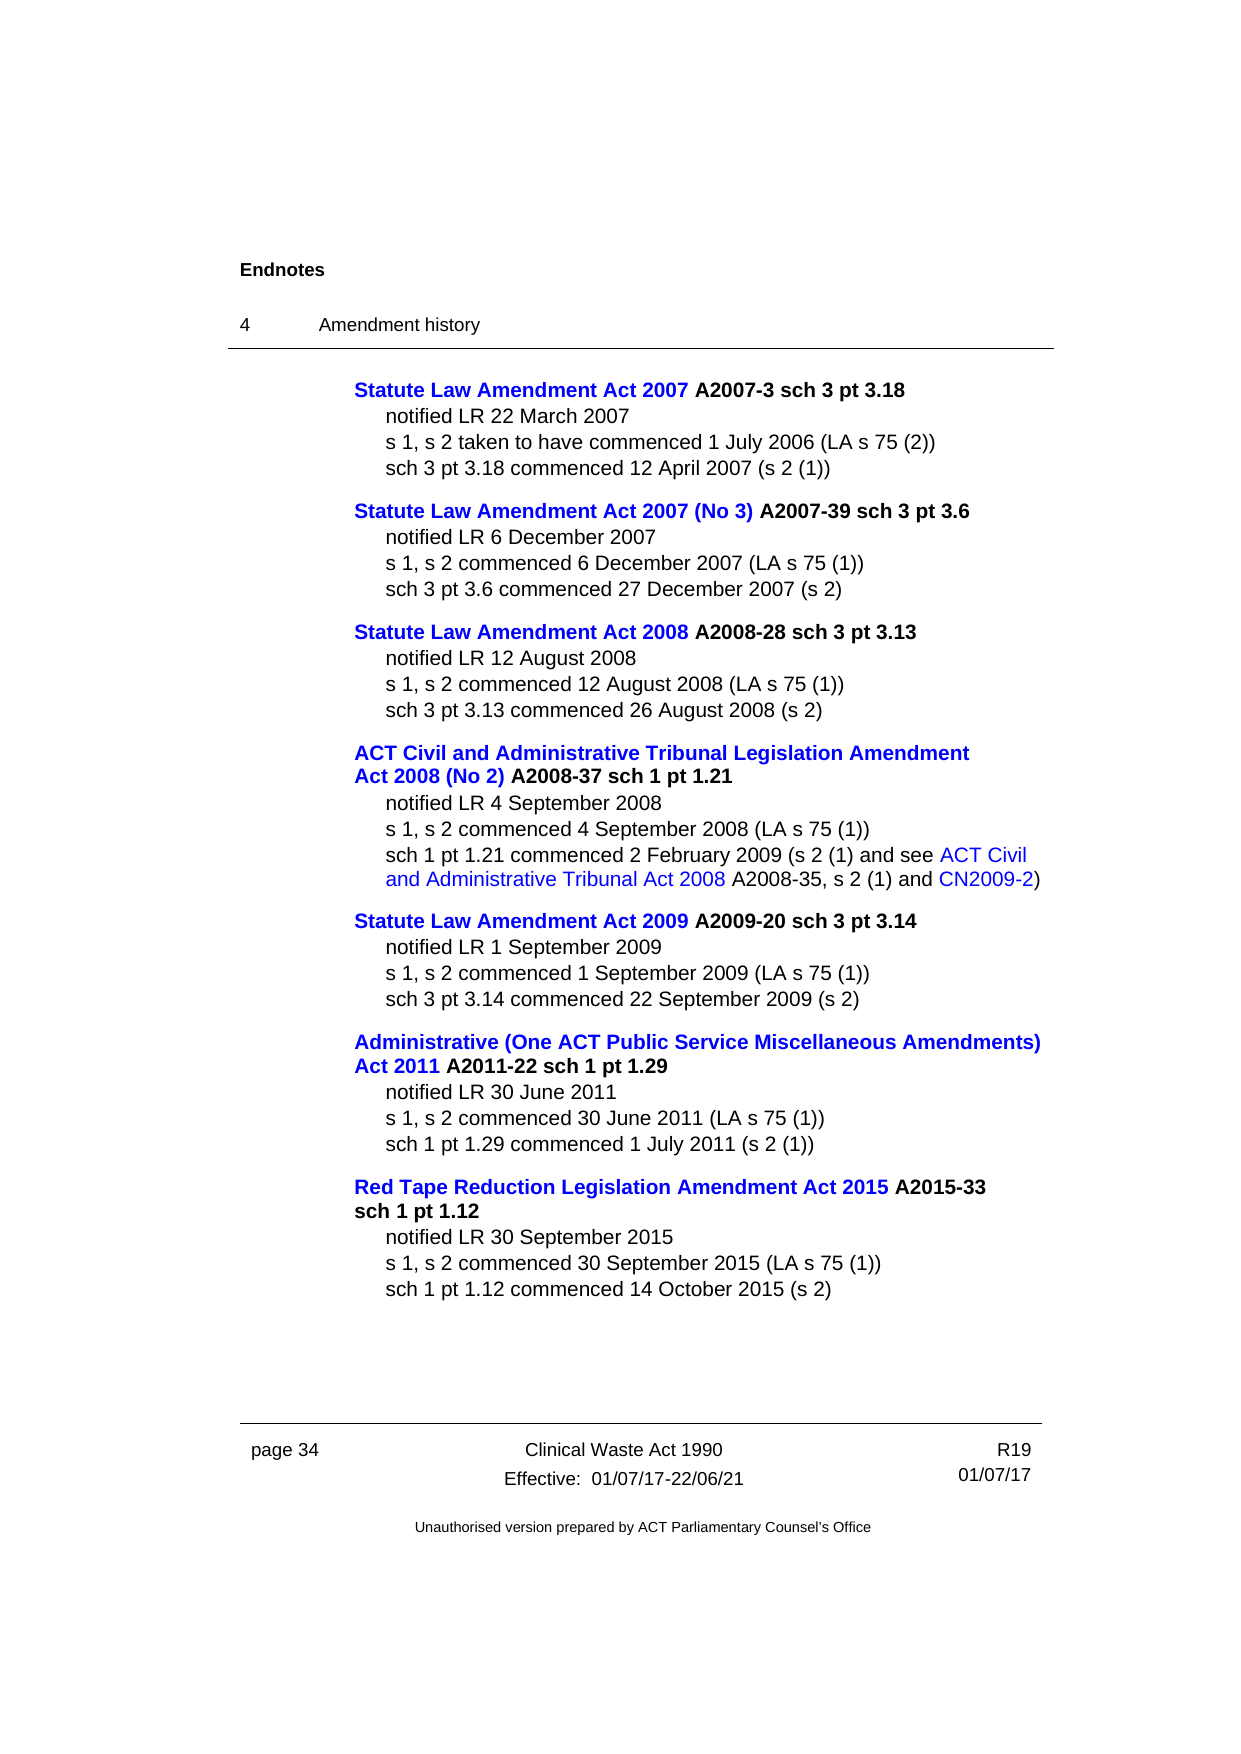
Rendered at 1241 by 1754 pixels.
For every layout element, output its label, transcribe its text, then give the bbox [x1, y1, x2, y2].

text ACT Civil and Administrative Tribunal Legislation Amendment Act 2008 (No 2) A2008-37 sch 1 pt 1.21 [354, 740, 1042, 788]
text sch 3 pt 3.18 commenced 12 April 2007 (s 2 (1)) [385, 456, 1042, 480]
text s 1, s 2 commenced 30 September 2015 (LA s 75 (1)) [385, 1251, 1042, 1275]
text s 1, s 2 commenced 1 September 2009 (LA s 75 (1)) [385, 961, 1042, 985]
text notified LR 12 August 2008 [385, 646, 1042, 669]
text s 1, s 2 commenced 6 December 2007 (LA s 75 (1)) [385, 551, 1042, 575]
text notified LR 4 September 2008 [385, 790, 1042, 814]
text notified LR 6 December 2007 [385, 525, 1042, 549]
text s 1, s 2 commenced 12 August 2008 (LA s 75 (1)) [385, 672, 1042, 696]
text sch 3 pt 3.6 commenced 27 December 2007 (s 2) [385, 577, 1042, 601]
text notified LR 22 March 2007 [385, 404, 1042, 428]
text notified LR 30 September 2015 [385, 1225, 1042, 1249]
text sch 3 pt 3.13 commenced 26 August 2008 (s 2) [385, 698, 1042, 722]
text s 1, s 2 commenced 30 June 2011 (LA s 75 (1)) [385, 1106, 1042, 1130]
text Statute Law Amendment Act 2007 A2007-3 sch 3 pt 3.18 [354, 378, 1042, 402]
text s 1, s 2 taken to have commenced 1 July 2006 (LA s 75 (2)) [385, 430, 1042, 454]
text sch 1 pt 1.12 commenced 14 October 2015 (s 2) [385, 1277, 1042, 1301]
text notified LR 1 September 2009 [385, 935, 1042, 959]
text Administrative (One ACT Public Service Miscellaneous Amendments) Act 2011 A2011-22 sch 1 pt 1.29 [354, 1030, 1042, 1078]
text Statute Law Amendment Act 2007 (No 3) A2007-39 sch 3 pt 3.6 [354, 499, 1042, 523]
text sch 1 pt 1.29 commenced 1 July 2011 (s 2 (1)) [385, 1132, 1042, 1156]
text sch 3 pt 3.14 commenced 22 September 2009 (s 2) [385, 987, 1042, 1011]
text Statute Law Amendment Act 2009 A2009-20 sch 3 pt 3.14 [354, 909, 1042, 933]
text Statute Law Amendment Act 2008 A2008-28 sch 3 pt 3.13 [354, 619, 1042, 643]
text notified LR 30 June 2011 [385, 1080, 1042, 1104]
text sch 1 pt 1.21 commenced 2 February 2009 (s 2 (1) and see ACT Civil and Administrative Tribunal Act 2008 A2008-35, s 2 (1) and CN2009-2) [385, 842, 1042, 890]
text Red Tape Reduction Legislation Amendment Act 2015 A2015-33 sch 1 pt 1.12 [354, 1175, 1042, 1223]
text s 1, s 2 commenced 4 September 2008 (LA s 75 (1)) [385, 816, 1042, 840]
